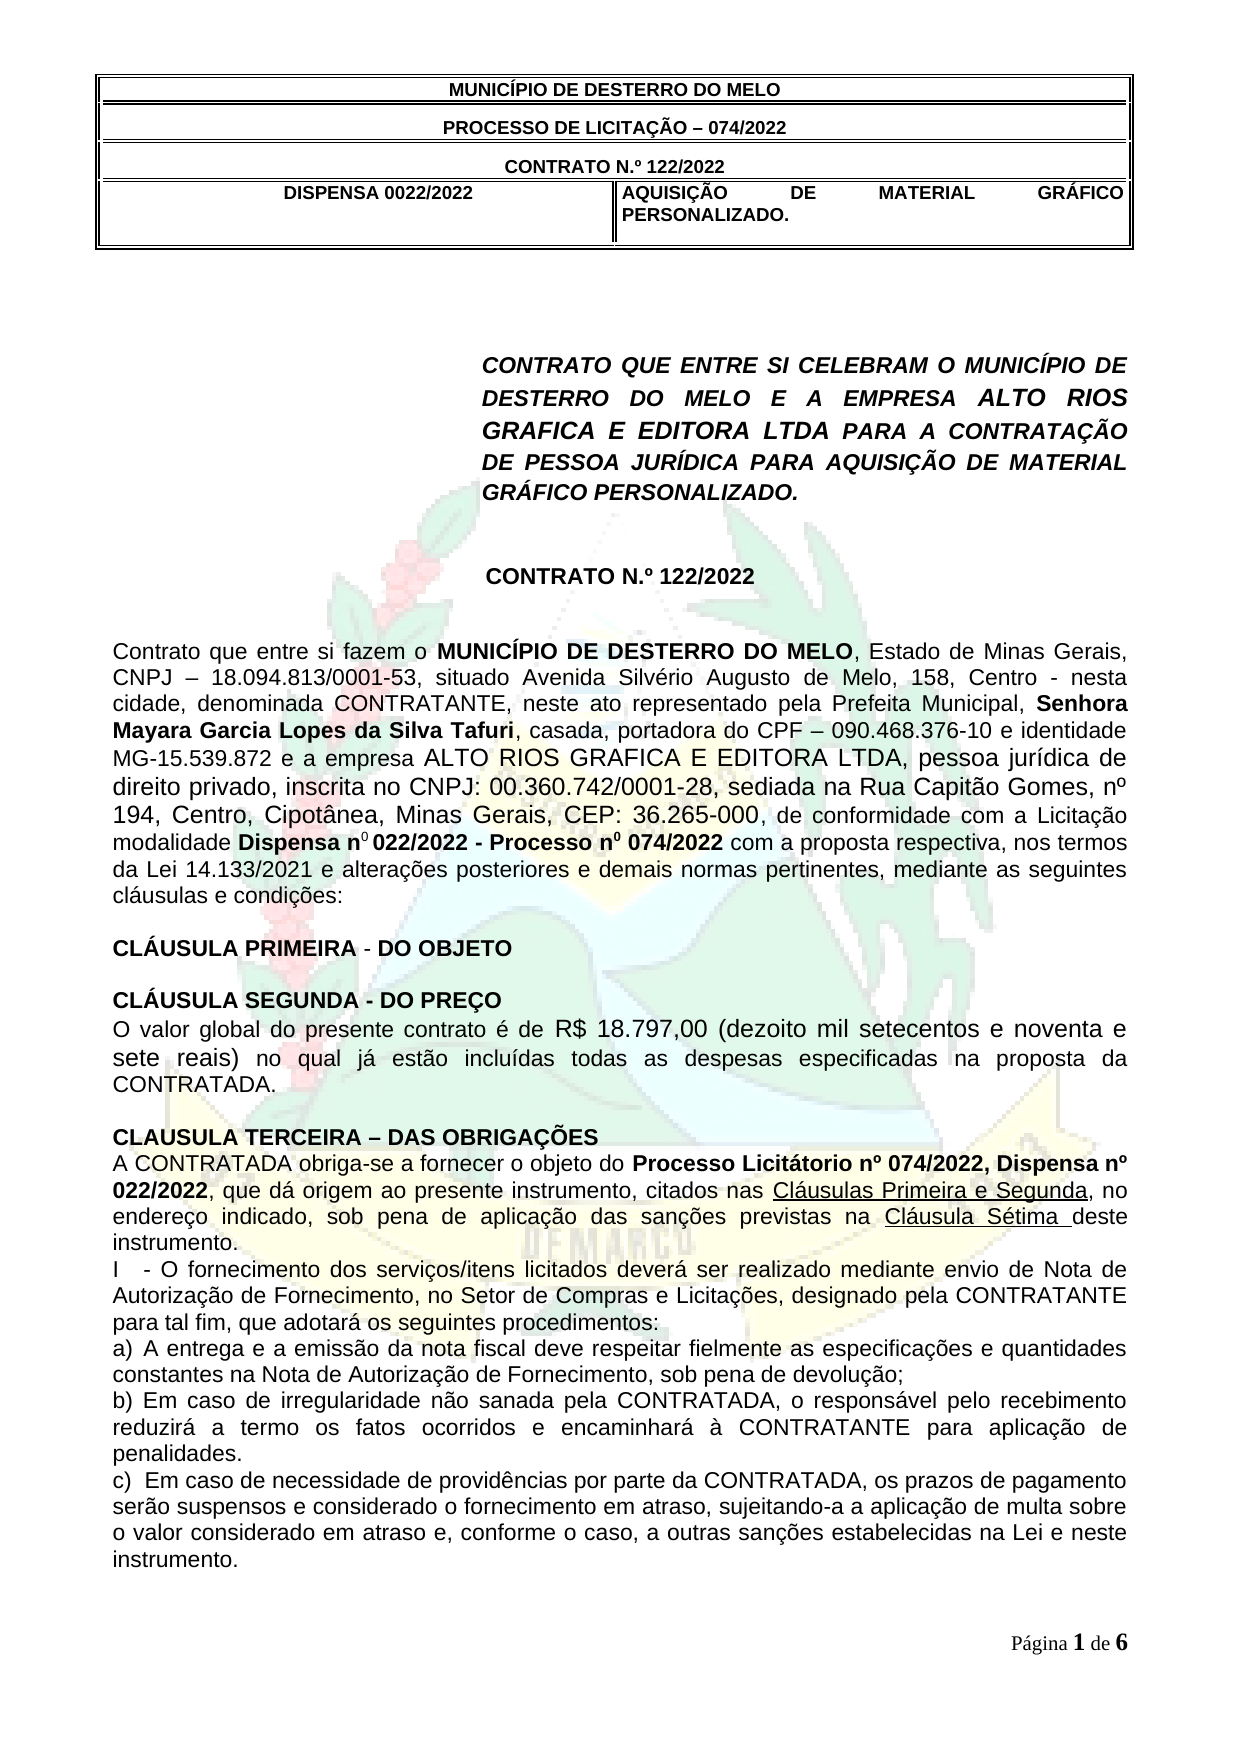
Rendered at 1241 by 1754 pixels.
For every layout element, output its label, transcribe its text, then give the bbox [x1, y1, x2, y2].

text CLAUSULA TERCEIRA – DAS OBRIGAÇÕES [112, 1124, 1128, 1150]
text I - O fornecimento dos serviços/itens licitados deverá ser realizado mediante envio de Nota de Autorização de Fornecimento, no Setor de Compras e Licitações, designado pela CONTRATANTE para tal fim, que adotará os seguintes procedimentos: [112, 1256, 1128, 1335]
text CLÁUSULA PRIMEIRA - DO OBJETO [112, 935, 1128, 961]
text Contrato que entre si fazem o MUNICÍPIO DE DESTERRO DO MELO, Estado de Minas Gerais, CNPJ – 18.094.813/0001-53, situado Avenida Silvério Augusto de Melo, 158, Centro - nesta cidade, denominada CONTRATANTE, neste ato representado pela Prefeita Municipal, Senhora Mayara Garcia Lopes da Silva Tafuri, casada, portadora do CPF – 090.468.376-10 e identidade MG-15.539.872 e a empresa ALTO RIOS GRAFICA E EDITORA LTDA, pessoa jurídica de direito privado, inscrita no CNPJ: 00.360.742/0001-28, sediada na Rua Capitão Gomes, nº 194, Centro, Cipotânea, Minas Gerais, CEP: 36.265-000, de conformidade com a Licitação modalidade Dispensa n0 022/2022 - Processo n0 074/2022 com a proposta respectiva, nos termos da Lei 14.133/2021 e alterações posteriores e demais normas pertinentes, mediante as seguintes cláusulas e condições: [112, 638, 1128, 908]
text CONTRATO QUE ENTRE SI CELEBRAM O MUNICÍPIO DE DESTERRO DO MELO E A EMPRESA ALTO RIOS GRAFICA E EDITORA LTDA PARA A CONTRATAÇÃO DE PESSOA JURÍDICA PARA AQUISIÇÃO DE MATERIAL GRÁFICO PERSONALIZADO. [482, 352, 1128, 505]
text c) Em caso de necessidade de providências por parte da CONTRATADA, os prazos de pagamento serão suspensos e considerado o fornecimento em atraso, sujeitando-a a aplicação de multa sobre o valor considerado em atraso e, conforme o caso, a outras sanções estabelecidas na Lei e neste instrumento. [112, 1467, 1128, 1572]
text CONTRATO N.º 122/2022 [112, 563, 1128, 590]
text a) A entrega e a emissão da nota fiscal deve respeitar fielmente as especificações e quantidades constantes na Nota de Autorização de Fornecimento, sob pena de devolução; [112, 1335, 1128, 1387]
text O valor global do presente contrato é de R$ 18.797,00 (dezoito mil setecentos e noventa e sete reais) no qual já estão incluídas todas as despesas especificadas na proposta da CONTRATADA. [112, 1014, 1128, 1098]
text b) Em caso de irregularidade não sanada pela CONTRATADA, o responsável pelo recebimento reduzirá a termo os fatos ocorridos e encaminhará à CONTRATANTE para aplicação de penalidades. [112, 1387, 1128, 1467]
text CLÁUSULA SEGUNDA - DO PREÇO [112, 987, 1128, 1014]
text A CONTRATADA obriga-se a fornecer o objeto do Processo Licitátorio nº 074/2022, Dispensa nº 022/2022, que dá origem ao presente instrumento, citados nas Cláusulas Primeira e Segunda, no endereço indicado, sob pena de aplicação das sanções previstas na Cláusula Sétima deste instrumento. [112, 1150, 1128, 1256]
